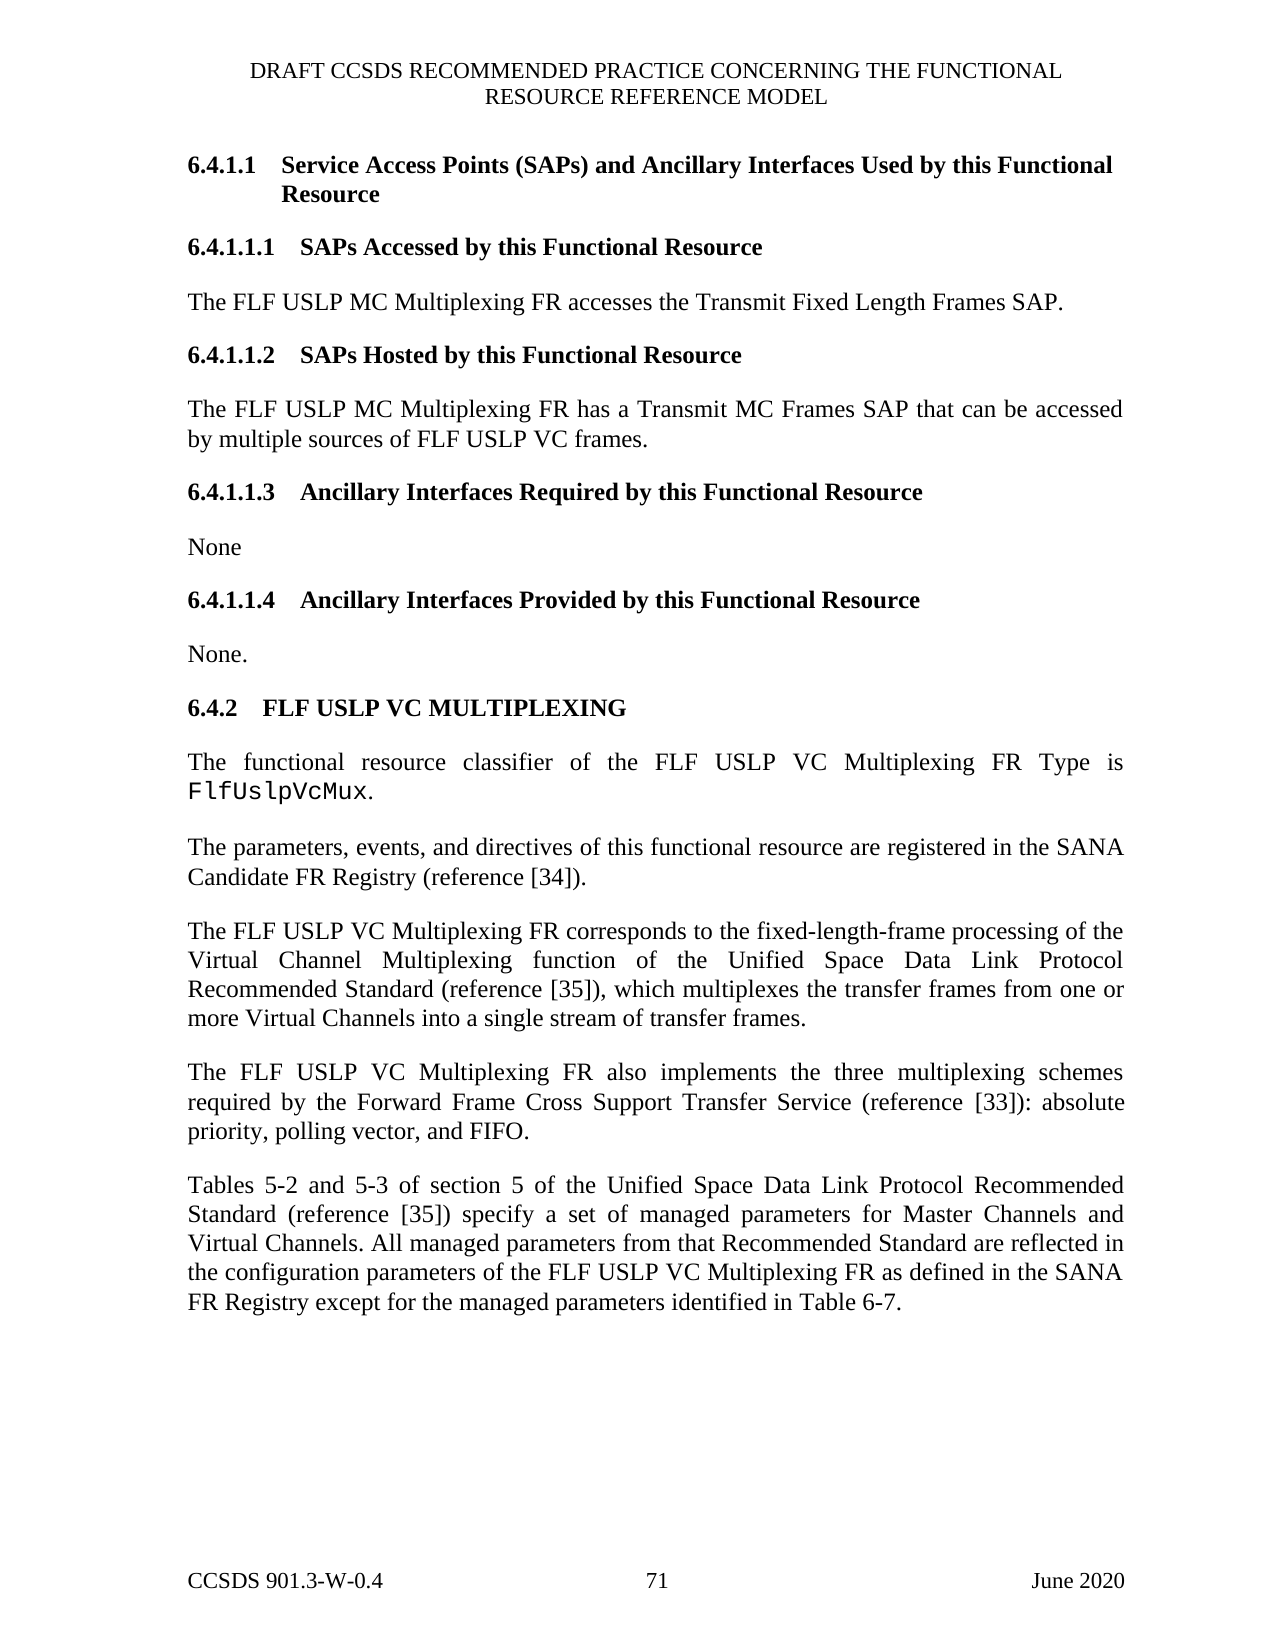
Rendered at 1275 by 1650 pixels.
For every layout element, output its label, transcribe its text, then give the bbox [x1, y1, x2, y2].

text The FLF USLP VC Multiplexing FR corresponds to the fixed-length-frame processing of the Virtual Channel Multiplexing function of the Unified Space Data Link Protocol Recommended Standard (reference [35]), which multiplexes the transfer frames from one or more Virtual Channels into a single stream of transfer frames. [187, 915, 1125, 1032]
text None [187, 531, 1125, 560]
text The parameters, events, and directives of this functional resource are registered in the SANA Candidate FR Registry (reference [34]). [187, 832, 1125, 890]
subtitle Ancillary Interfaces Provided by this Functional Resource [187, 585, 1125, 614]
subtitle Service Access Points (SAPs) and Ancillary Interfaces Used by this Functional Resource [187, 150, 1125, 207]
text None. [187, 639, 1125, 668]
text The FLF USLP MC Multiplexing FR has a Transmit MC Frames SAP that can be accessed by multiple sources of FLF USLP VC frames. [187, 394, 1125, 452]
text The FLF USLP VC Multiplexing FR also implements the three multiplexing schemes required by the Forward Frame Cross Support Transfer Service (reference [33]): absolute priority, polling vector, and FIFO. [187, 1057, 1125, 1144]
subtitle SAPs Hosted by this Functional Resource [187, 340, 1125, 369]
subtitle FLF USLP VC Multiplexing [187, 693, 1125, 722]
subtitle Ancillary Interfaces Required by this Functional Resource [187, 477, 1125, 506]
subtitle SAPs Accessed by this Functional Resource [187, 232, 1125, 261]
text The functional resource classifier of the FLF USLP VC Multiplexing FR Type is FlfUslpVcMux. [187, 747, 1125, 807]
text The FLF USLP MC Multiplexing FR accesses the Transmit Fixed Length Frames SAP. [187, 286, 1125, 315]
